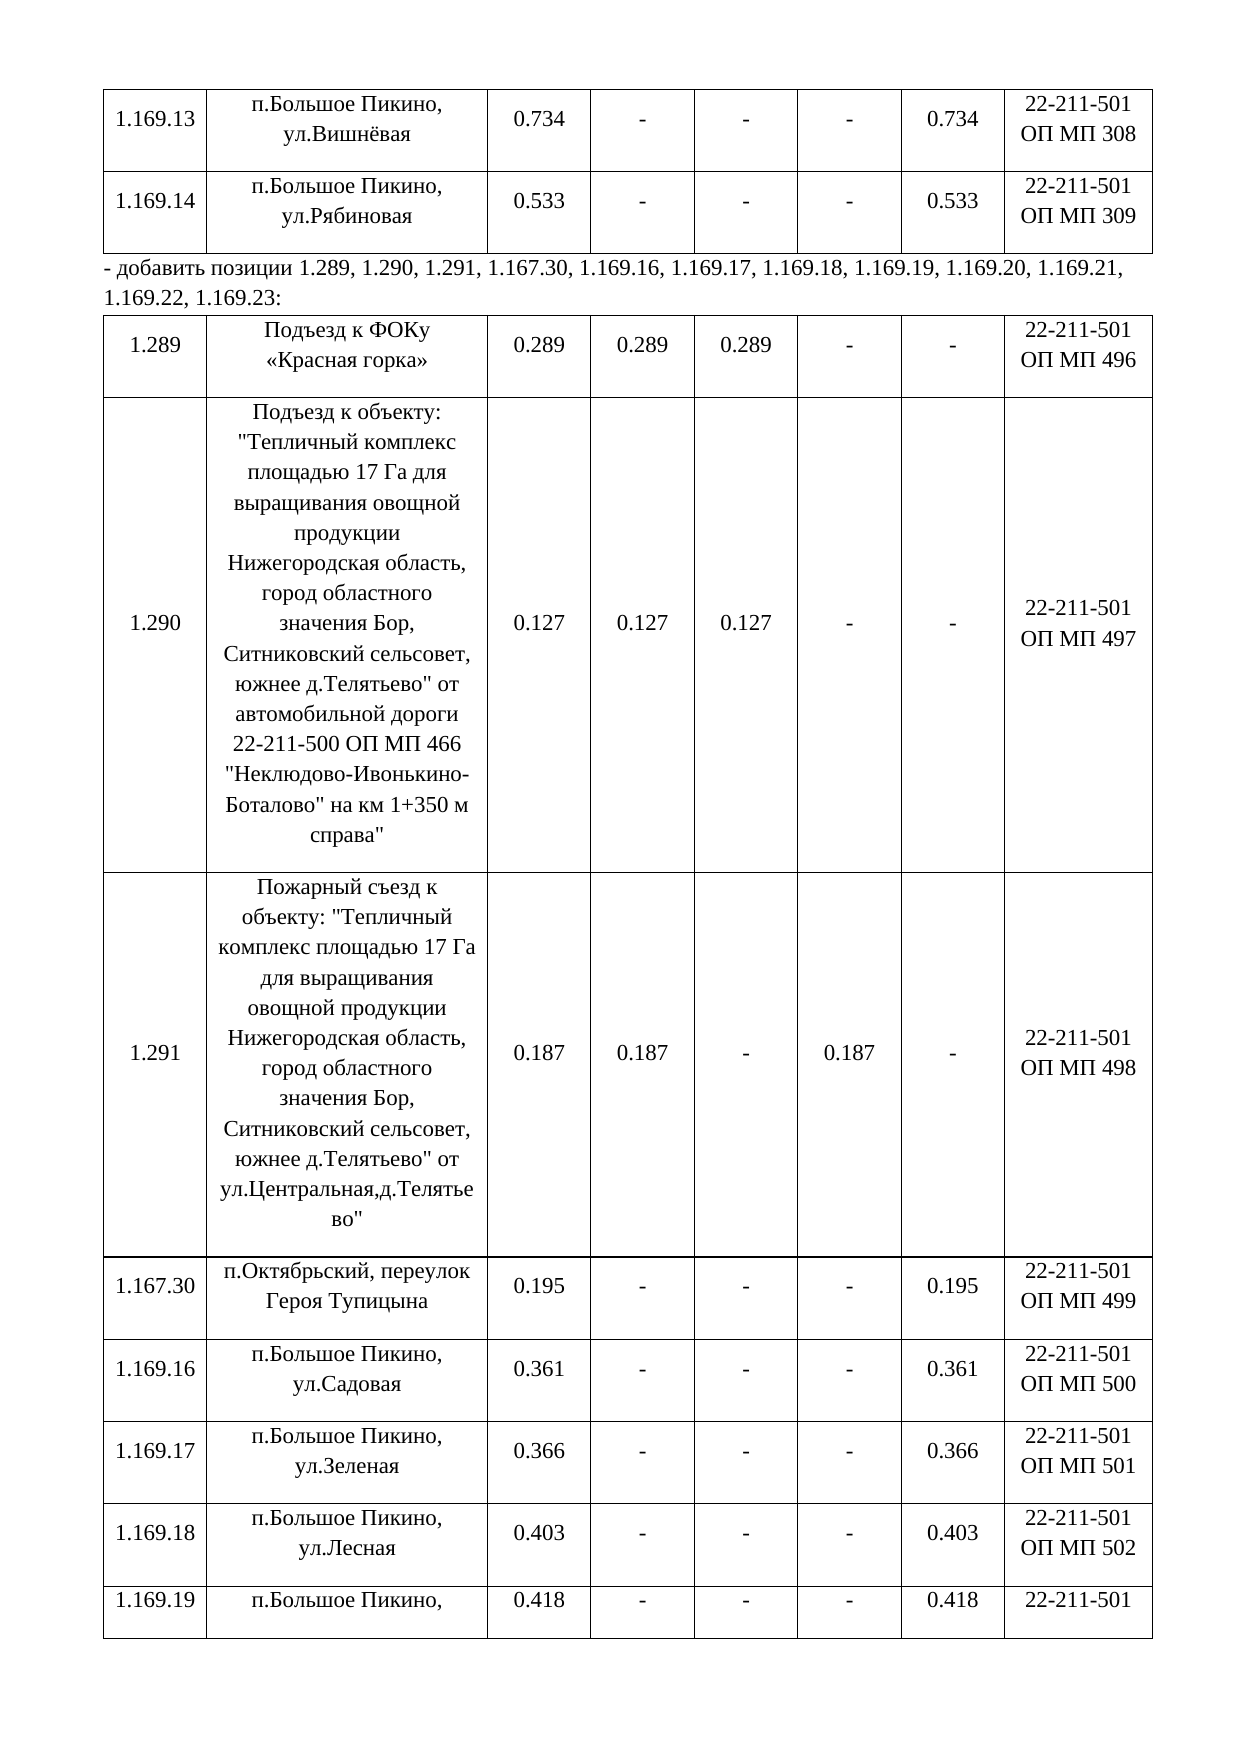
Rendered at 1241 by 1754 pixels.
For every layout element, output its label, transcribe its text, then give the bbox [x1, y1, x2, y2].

table_cell п.Большое Пикино, ул.Рябиновая [207, 172, 487, 253]
table_cell 22-211-501 ОП МП 499 [1005, 1258, 1152, 1339]
table_cell - [591, 1258, 694, 1339]
table_cell 22-211-501 ОП МП 498 [1005, 873, 1152, 1256]
table_cell 0.366 [902, 1422, 1004, 1503]
table_cell 22-211-501 ОП МП 501 [1005, 1422, 1152, 1503]
table_cell 0.195 [488, 1258, 590, 1339]
table_cell 22-211-501 ОП МП 496 [1005, 316, 1152, 397]
table_cell п.Большое Пикино, ул.Вишнёвая [207, 90, 487, 171]
table_cell 1.169.18 [104, 1504, 206, 1586]
table_cell - [798, 90, 901, 171]
table_cell 1.169.14 [104, 172, 206, 253]
table_cell 0.403 [488, 1504, 590, 1586]
table_cell 1.167.30 [104, 1258, 206, 1339]
table_cell 1.169.19 [104, 1587, 206, 1638]
table_cell 0.734 [488, 90, 590, 171]
table_cell - [798, 1587, 901, 1638]
table_cell - [695, 172, 797, 253]
table_cell 0.366 [488, 1422, 590, 1503]
table_cell - [591, 90, 694, 171]
table_cell 0.361 [902, 1340, 1004, 1421]
table_cell п.Большое Пикино, ул.Лесная [207, 1504, 487, 1586]
table_cell 22-211-501 ОП МП 502 [1005, 1504, 1152, 1586]
table_cell 1.291 [104, 873, 206, 1256]
table_cell - [798, 1340, 901, 1421]
table_cell 0.127 [591, 398, 694, 872]
table_cell Подъезд к объекту: "Тепличный комплекс площадью 17 Га для выращивания овощной продукции Нижегородская область, город областного значения Бор, Ситниковский сельсовет, южнее д.Телятьево" от автомобильной дороги 22-211-500 ОП МП 466 "Неклюдово-Ивонькино-Боталово" на км 1+350 м справа" [207, 398, 487, 872]
table_cell 0.289 [488, 316, 590, 397]
table_cell п.Большое Пикино, ул.Зеленая [207, 1422, 487, 1503]
table_cell - [591, 1422, 694, 1503]
table_cell 0.734 [902, 90, 1004, 171]
table_cell - [695, 1258, 797, 1339]
table_cell 1.289 [104, 316, 206, 397]
table_cell 0.127 [488, 398, 590, 872]
table_cell - [902, 398, 1004, 872]
table_cell - [798, 398, 901, 872]
table_cell - [798, 172, 901, 253]
table_cell - [798, 1504, 901, 1586]
table_cell - [695, 1340, 797, 1421]
table_cell - [591, 1340, 694, 1421]
table_cell 1.290 [104, 398, 206, 872]
table_cell 0.403 [902, 1504, 1004, 1586]
table_cell 0.418 [488, 1587, 590, 1638]
table_cell - добавить позиции 1.289, 1.290, 1.291, 1.167.30, 1.169.16, 1.169.17, 1.169.18, 1.169.19, 1.169.20, 1.169.21, 1.169.22, 1.169.23: [103, 254, 1152, 315]
table_cell 0.418 [902, 1587, 1004, 1638]
table_cell 22-211-501 ОП МП 497 [1005, 398, 1152, 872]
table_cell 0.187 [798, 873, 901, 1256]
table_cell Подъезд к ФОКу «Красная горка» [207, 316, 487, 397]
table_cell 0.361 [488, 1340, 590, 1421]
table_cell - [902, 316, 1004, 397]
table_cell - [695, 1587, 797, 1638]
table_cell 22-211-501 ОП МП 500 [1005, 1340, 1152, 1421]
table_cell - [902, 873, 1004, 1256]
table_cell - [695, 873, 797, 1256]
table_cell 0.187 [591, 873, 694, 1256]
table_cell - [591, 1587, 694, 1638]
table_cell п.Октябрьский, переулок Героя Тупицына [207, 1258, 487, 1339]
table_cell 0.533 [488, 172, 590, 253]
table_cell 0.187 [488, 873, 590, 1256]
table_cell - [695, 1422, 797, 1503]
table_cell п.Большое Пикино, ул.Садовая [207, 1340, 487, 1421]
table_cell 1.169.16 [104, 1340, 206, 1421]
table_cell 22-211-501 ОП МП 308 [1005, 90, 1152, 171]
table_cell - [695, 1504, 797, 1586]
table_cell Пожарный съезд к объекту: "Тепличный комплекс площадью 17 Га для выращивания овощной продукции Нижегородская область, город областного значения Бор, Ситниковский сельсовет, южнее д.Телятьево" от ул.Центральная,д.Телятьево" [207, 873, 487, 1256]
table_cell 1.169.17 [104, 1422, 206, 1503]
table_cell 1.169.13 [104, 90, 206, 171]
table_cell 0.195 [902, 1258, 1004, 1339]
table_cell 0.289 [695, 316, 797, 397]
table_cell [1005, 1587, 1152, 1638]
table_cell 0.127 [695, 398, 797, 872]
table_cell 0.533 [902, 172, 1004, 253]
table_cell - [591, 1504, 694, 1586]
table_cell 0.289 [591, 316, 694, 397]
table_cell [207, 1587, 487, 1638]
table_cell 22-211-501 ОП МП 309 [1005, 172, 1152, 253]
table_cell - [591, 172, 694, 253]
table_cell - [798, 316, 901, 397]
table_cell - [798, 1258, 901, 1339]
table_cell - [798, 1422, 901, 1503]
table_cell - [695, 90, 797, 171]
